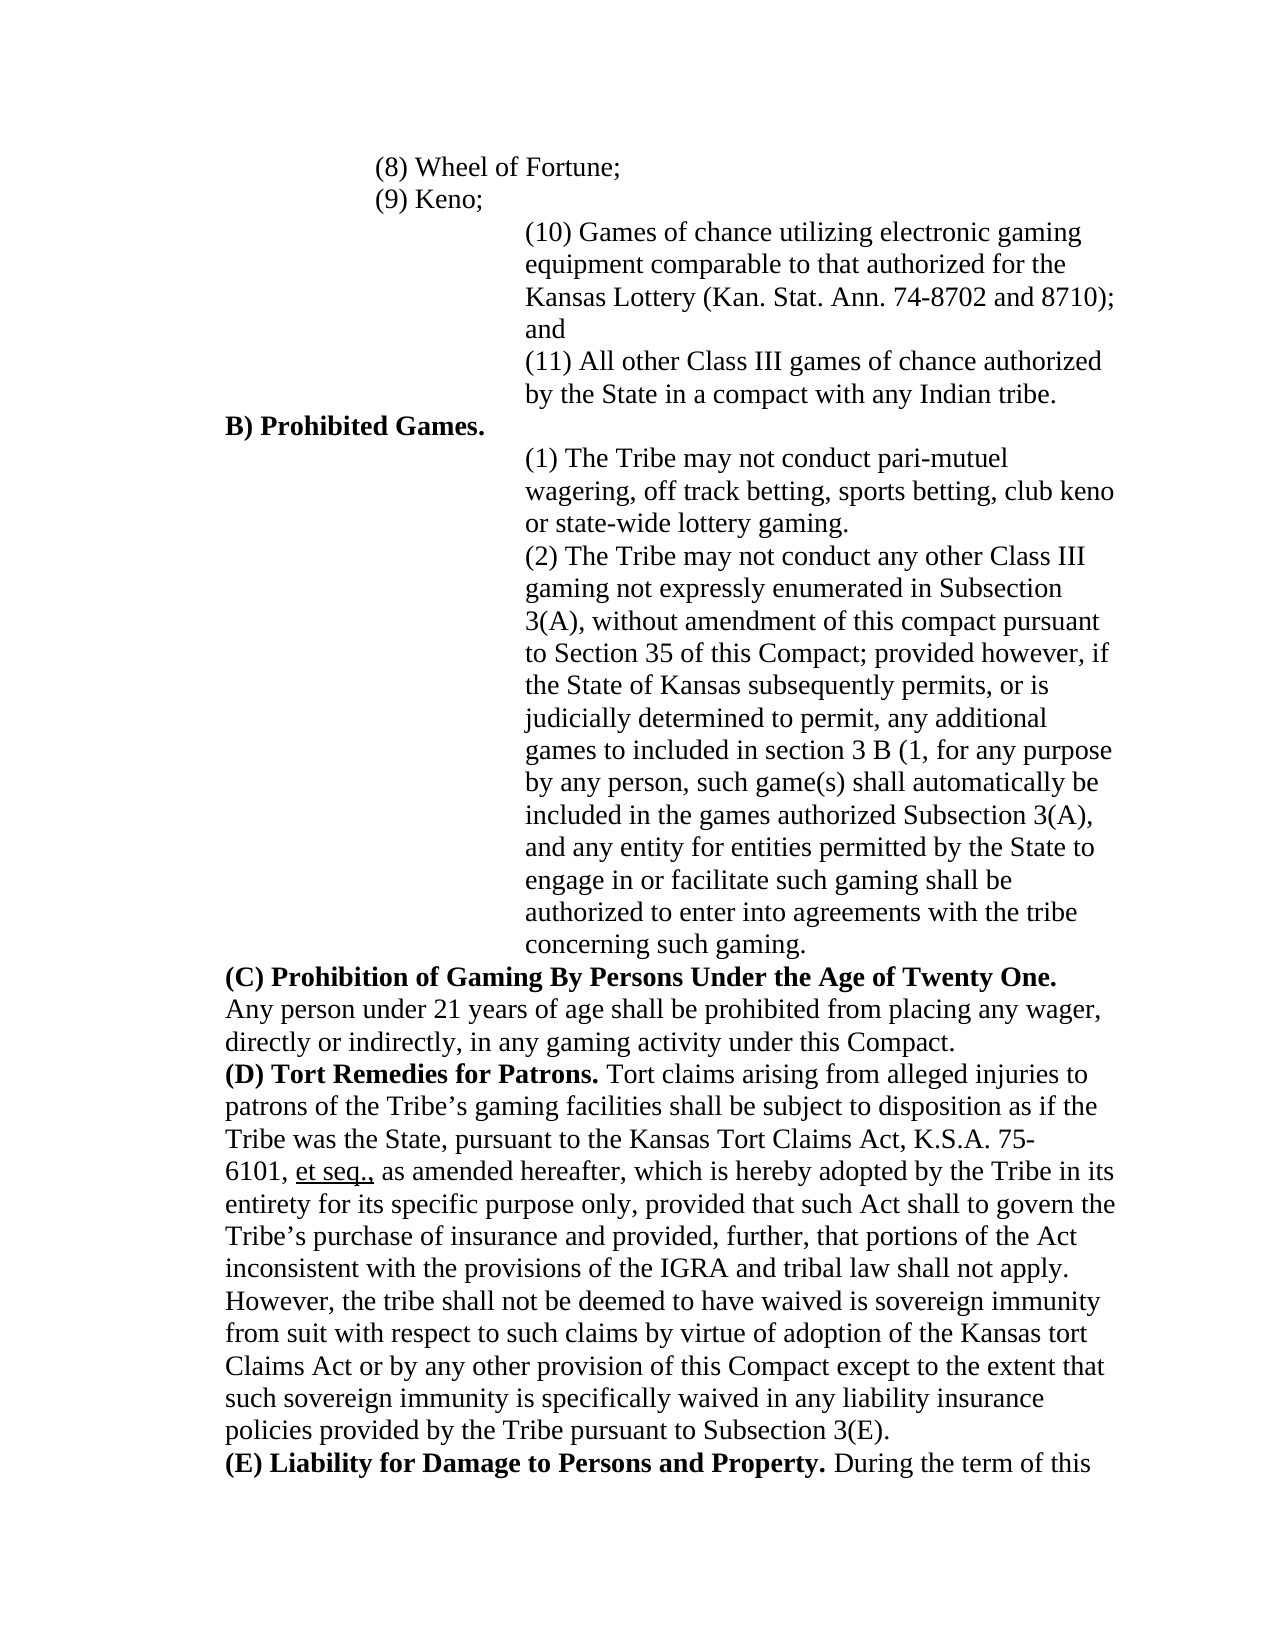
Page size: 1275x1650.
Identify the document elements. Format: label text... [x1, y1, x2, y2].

text B) Prohibited Games. [225, 409, 1125, 442]
text (10) Games of chance utilizing electronic gaming equipment comparable to that authorized for the Kansas Lottery (Kan. Stat. Ann. 74-8702 and 8710); and (11) All other Class III games of chance authorized by the State in a compact with any Indian tribe. [525, 215, 1125, 409]
text (1) The Tribe may not conduct pari-mutuel wagering, off track betting, sports betting, club keno or state-wide lottery gaming. (2) The Tribe may not conduct any other Class III gaming not expressly enumerated in Subsection 3(A), without amendment of this compact pursuant to Section 35 of this Compact; provided however, if the State of Kansas subsequently permits, or is judicially determined to permit, any additional games to included in section 3 B (1, for any purpose by any person, such game(s) shall automatically be included in the games authorized Subsection 3(A), and any entity for entities permitted by the State to engage in or facilitate such gaming shall be authorized to enter into agreements with the tribe concerning such gaming. [525, 442, 1125, 960]
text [375, 150, 1125, 215]
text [225, 960, 1125, 1478]
